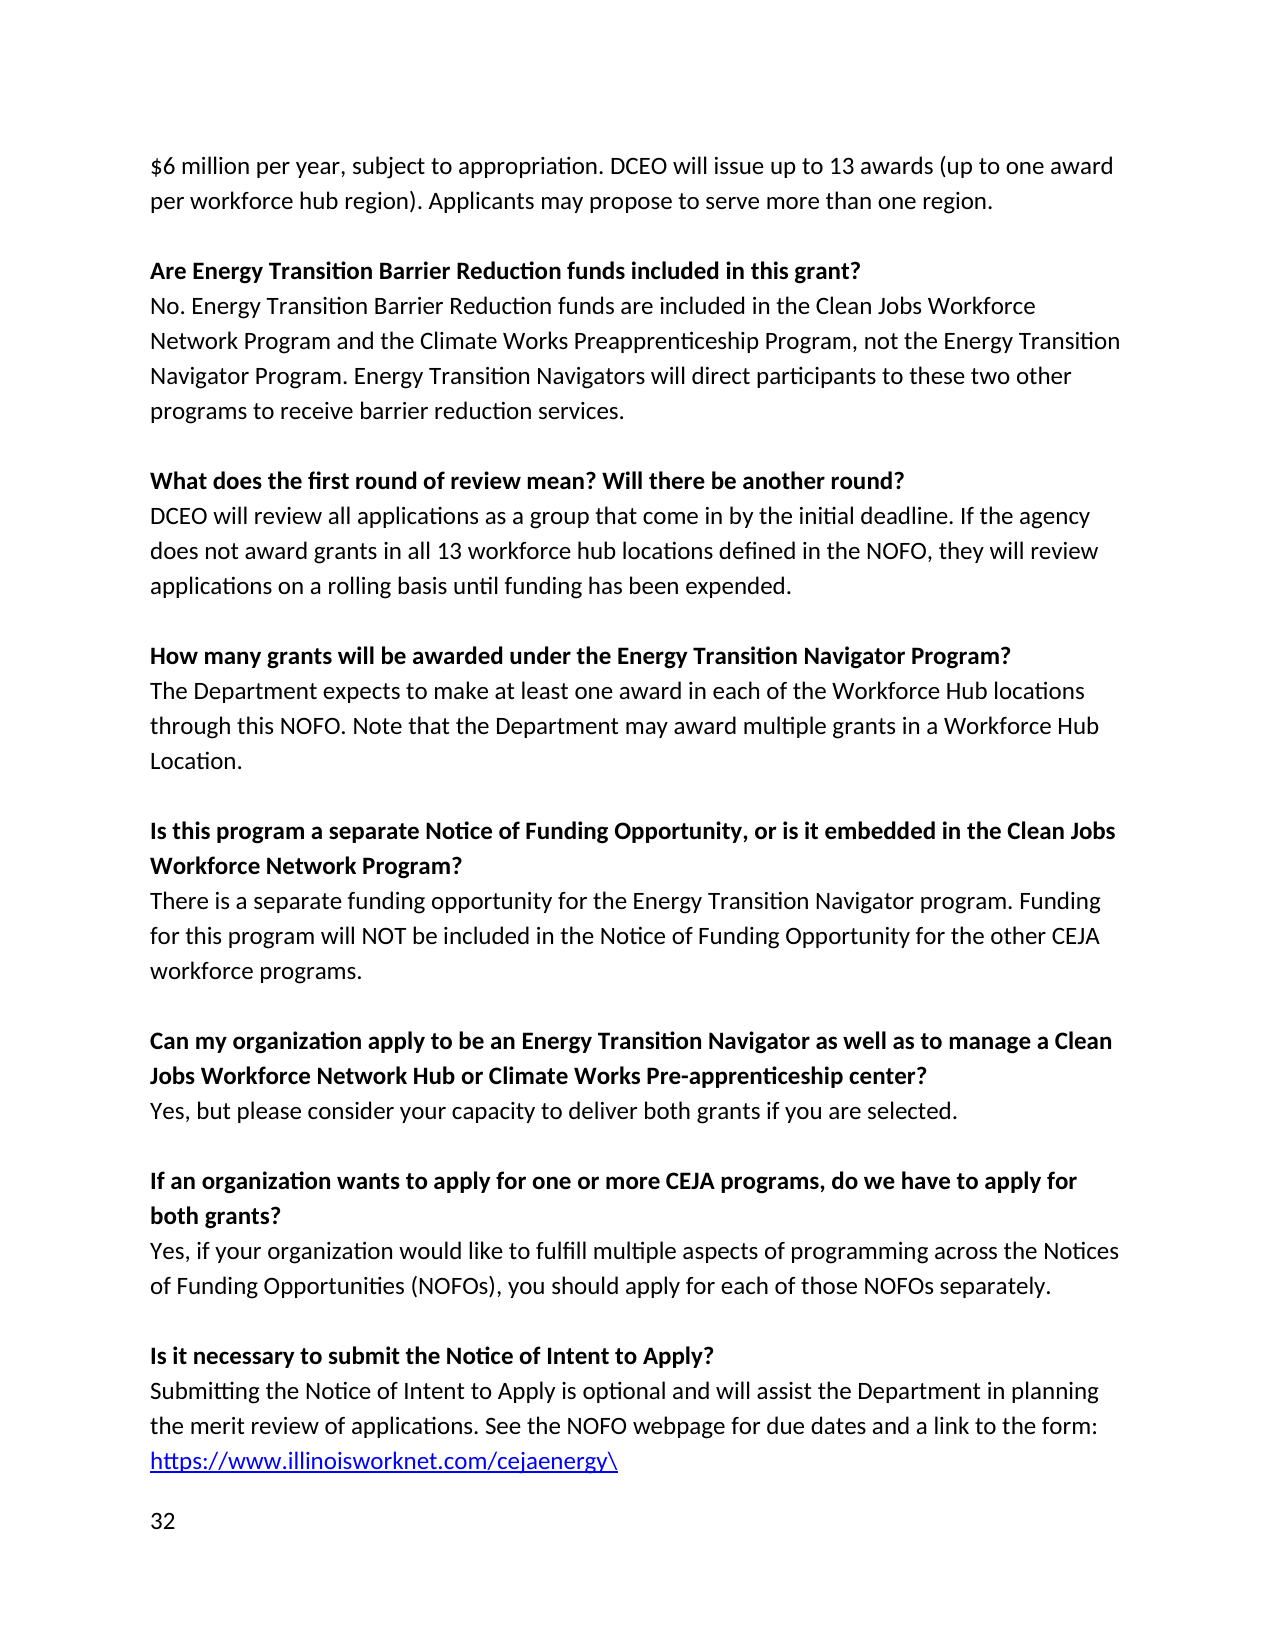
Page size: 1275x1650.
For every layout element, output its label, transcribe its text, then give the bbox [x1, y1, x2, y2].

text How many grants will be awarded under the Energy Transition Navigator Program? [150, 640, 1125, 671]
text Yes, but please consider your capacity to deliver both grants if you are selected. [150, 1095, 1125, 1126]
text The Department expects to make at least one award in each of the Workforce Hub locations through this NOFO. Note that the Department may award multiple grants in a Workforce Hub Location. [150, 675, 1125, 776]
text $6 million per year, subject to appropriation. DCEO will issue up to 13 awards (up to one award per workforce hub region). Applicants may propose to serve more than one region. [150, 150, 1125, 216]
text Is this program a separate Notice of Funding Opportunity, or is it embedded in the Clean Jobs Workforce Network Program? [150, 815, 1125, 881]
text Can my organization apply to be an Energy Transition Navigator as well as to manage a Clean Jobs Workforce Network Hub or Climate Works Pre-apprenticeship center? [150, 1025, 1125, 1091]
text Are Energy Transition Barrier Reduction funds included in this grant? [150, 255, 1125, 286]
text Yes, if your organization would like to fulfill multiple aspects of programming across the Notices of Funding Opportunities (NOFOs), you should apply for each of those NOFOs separately. [150, 1235, 1125, 1301]
text Submitting the Notice of Intent to Apply is optional and will assist the Department in planning the merit review of applications. See the NOFO webpage for due dates and a link to the form: https://www.illinoisworknet.com/cejaenergy\ [150, 1375, 1125, 1476]
text If an organization wants to apply for one or more CEJA programs, do we have to apply for both grants? [150, 1165, 1125, 1231]
text Is it necessary to submit the Notice of Intent to Apply? [150, 1340, 1125, 1371]
text No. Energy Transition Barrier Reduction funds are included in the Clean Jobs Workforce Network Program and the Climate Works Preapprenticeship Program, not the Energy Transition Navigator Program. Energy Transition Navigators will direct participants to these two other programs to receive barrier reduction services. [150, 290, 1125, 426]
text There is a separate funding opportunity for the Energy Transition Navigator program. Funding for this program will NOT be included in the Notice of Funding Opportunity for the other CEJA workforce programs. [150, 885, 1125, 986]
text What does the first round of review mean? Will there be another round? [150, 465, 1125, 496]
text DCEO will review all applications as a group that come in by the initial deadline. If the agency does not award grants in all 13 workforce hub locations defined in the NOFO, they will review applications on a rolling basis until funding has been expended. [150, 500, 1125, 601]
